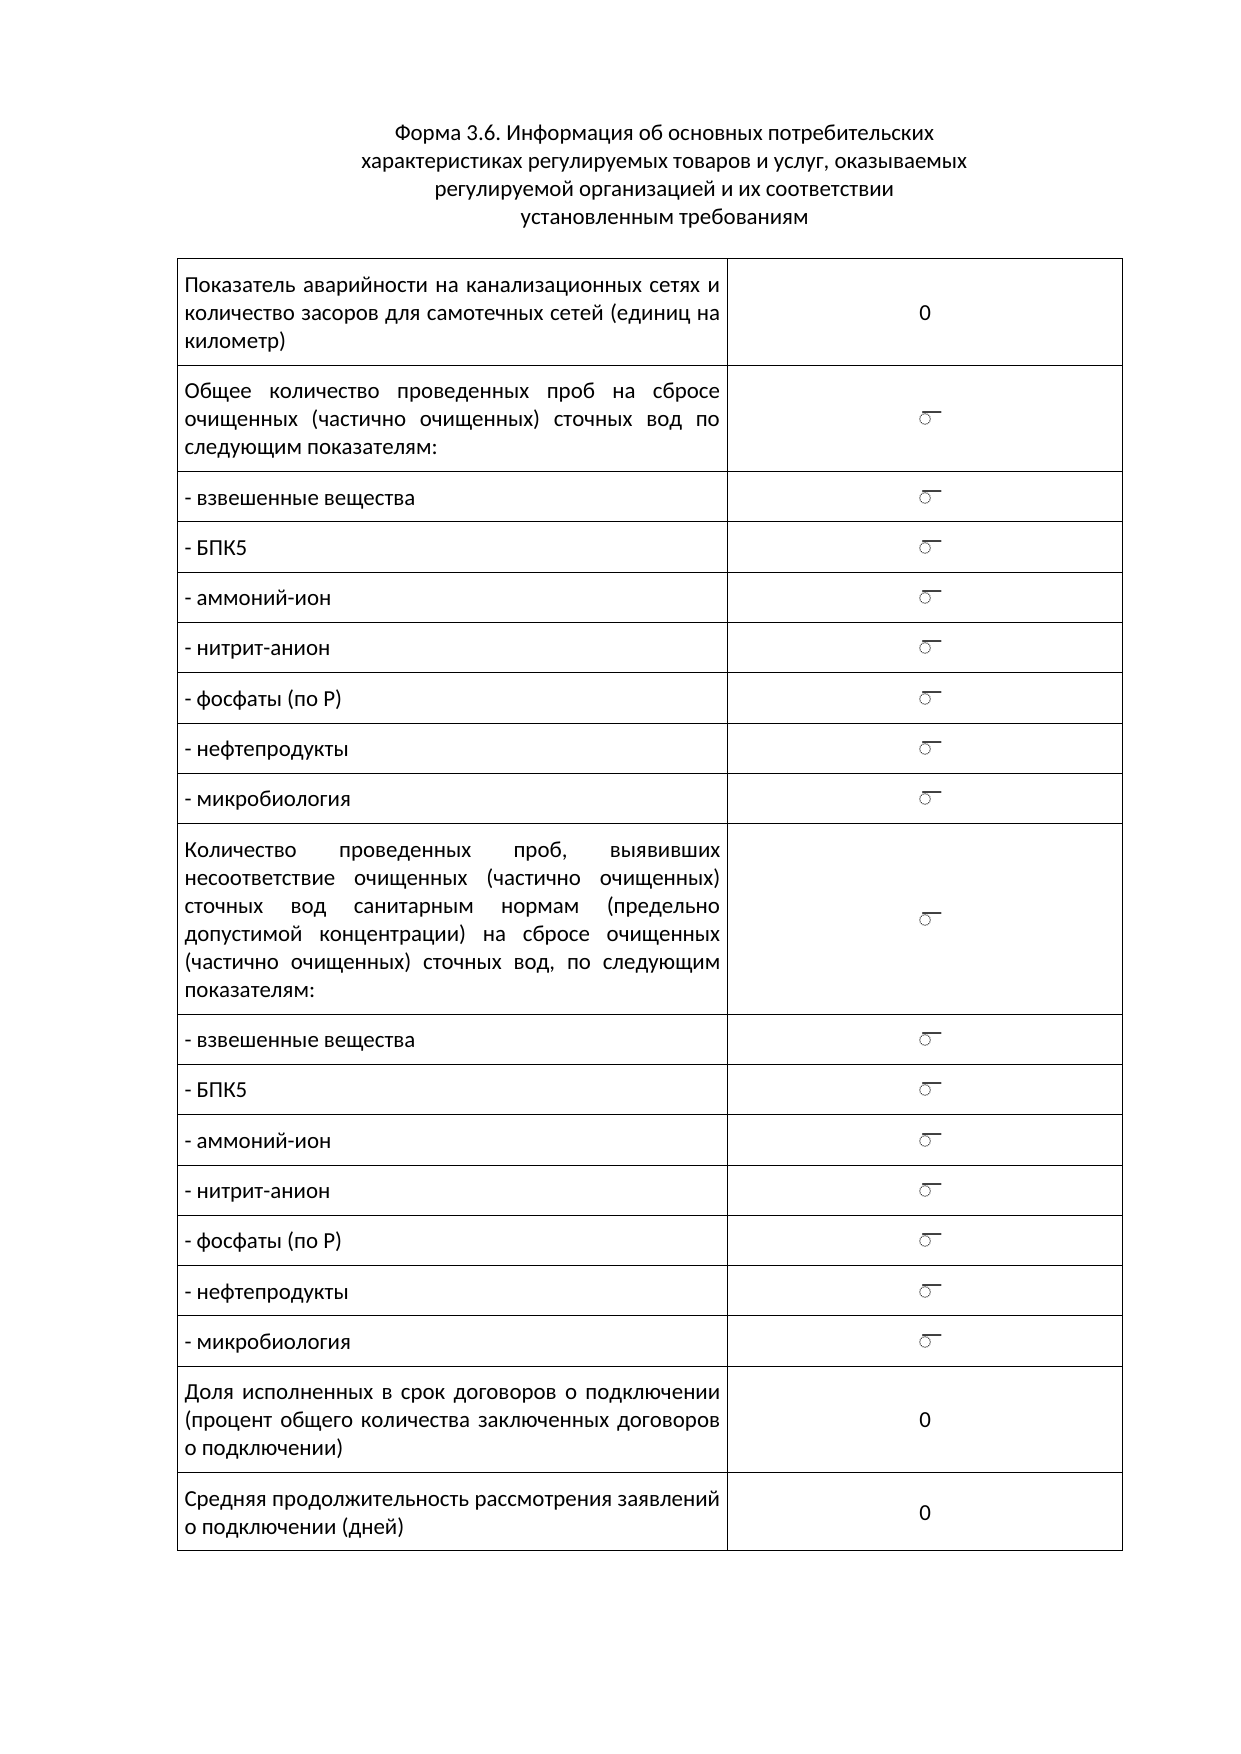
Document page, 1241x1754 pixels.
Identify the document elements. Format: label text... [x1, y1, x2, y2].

table_cell - микробиология [178, 1316, 727, 1366]
table_cell ͞ [728, 673, 1122, 722]
text характеристиках регулируемых товаров и услуг, оказываемых [177, 146, 1152, 174]
table_cell 0 [728, 1473, 1122, 1550]
text установленным требованиям [177, 202, 1152, 230]
table_cell - микробиология [178, 774, 727, 823]
table_cell ͞ [728, 1166, 1122, 1215]
table_cell ͞ [728, 522, 1122, 572]
table_header 0 [728, 259, 1122, 364]
table_cell ͞ [728, 573, 1122, 622]
table_cell ͞ [728, 774, 1122, 823]
table_cell - нитрит-анион [178, 1166, 727, 1215]
table_cell ͞ [728, 472, 1122, 521]
table_cell ͞ [728, 1216, 1122, 1265]
table_cell - фосфаты (по Р) [178, 1216, 727, 1265]
table_cell ͞ [728, 1015, 1122, 1064]
table_cell - аммоний-ион [178, 573, 727, 622]
table_cell Доля исполненных в срок договоров о подключении (процент общего количества заключенных договоров о подключении) [178, 1367, 727, 1472]
table_cell ͞ [728, 1316, 1122, 1366]
table_cell - БПК5 [178, 1065, 727, 1114]
table_cell - нефтепродукты [178, 724, 727, 773]
text Форма 3.6. Информация об основных потребительских [177, 118, 1152, 146]
table_cell ͞ [728, 1065, 1122, 1114]
table_header Показатель аварийности на канализационных сетях и количество засоров для самотечных сетей (единиц на километр) [178, 259, 727, 364]
table_cell Количество проведенных проб, выявивших несоответствие очищенных (частично очищенных) сточных вод санитарным нормам (предельно допустимой концентрации) на сбросе очищенных (частично очищенных) сточных вод, по следующим показателям: [178, 824, 727, 1013]
table_cell - нефтепродукты [178, 1266, 727, 1315]
table_cell - аммоний-ион [178, 1115, 727, 1164]
table_cell ͞ [728, 1266, 1122, 1315]
table_cell ͞ [728, 1115, 1122, 1164]
table_cell - взвешенные вещества [178, 472, 727, 521]
table_cell ͞ [728, 366, 1122, 471]
table_cell 0 [728, 1367, 1122, 1472]
table_cell Средняя продолжительность рассмотрения заявлений о подключении (дней) [178, 1473, 727, 1550]
table_cell ͞ [728, 623, 1122, 672]
table_cell - фосфаты (по Р) [178, 673, 727, 722]
table_cell ͞ [728, 824, 1122, 1013]
text регулируемой организацией и их соответствии [177, 174, 1152, 202]
table_cell - нитрит-анион [178, 623, 727, 672]
table_cell Общее количество проведенных проб на сбросе очищенных (частично очищенных) сточных вод по следующим показателям: [178, 366, 727, 471]
table_cell - БПК5 [178, 522, 727, 572]
table_cell - взвешенные вещества [178, 1015, 727, 1064]
table_cell ͞ [728, 724, 1122, 773]
